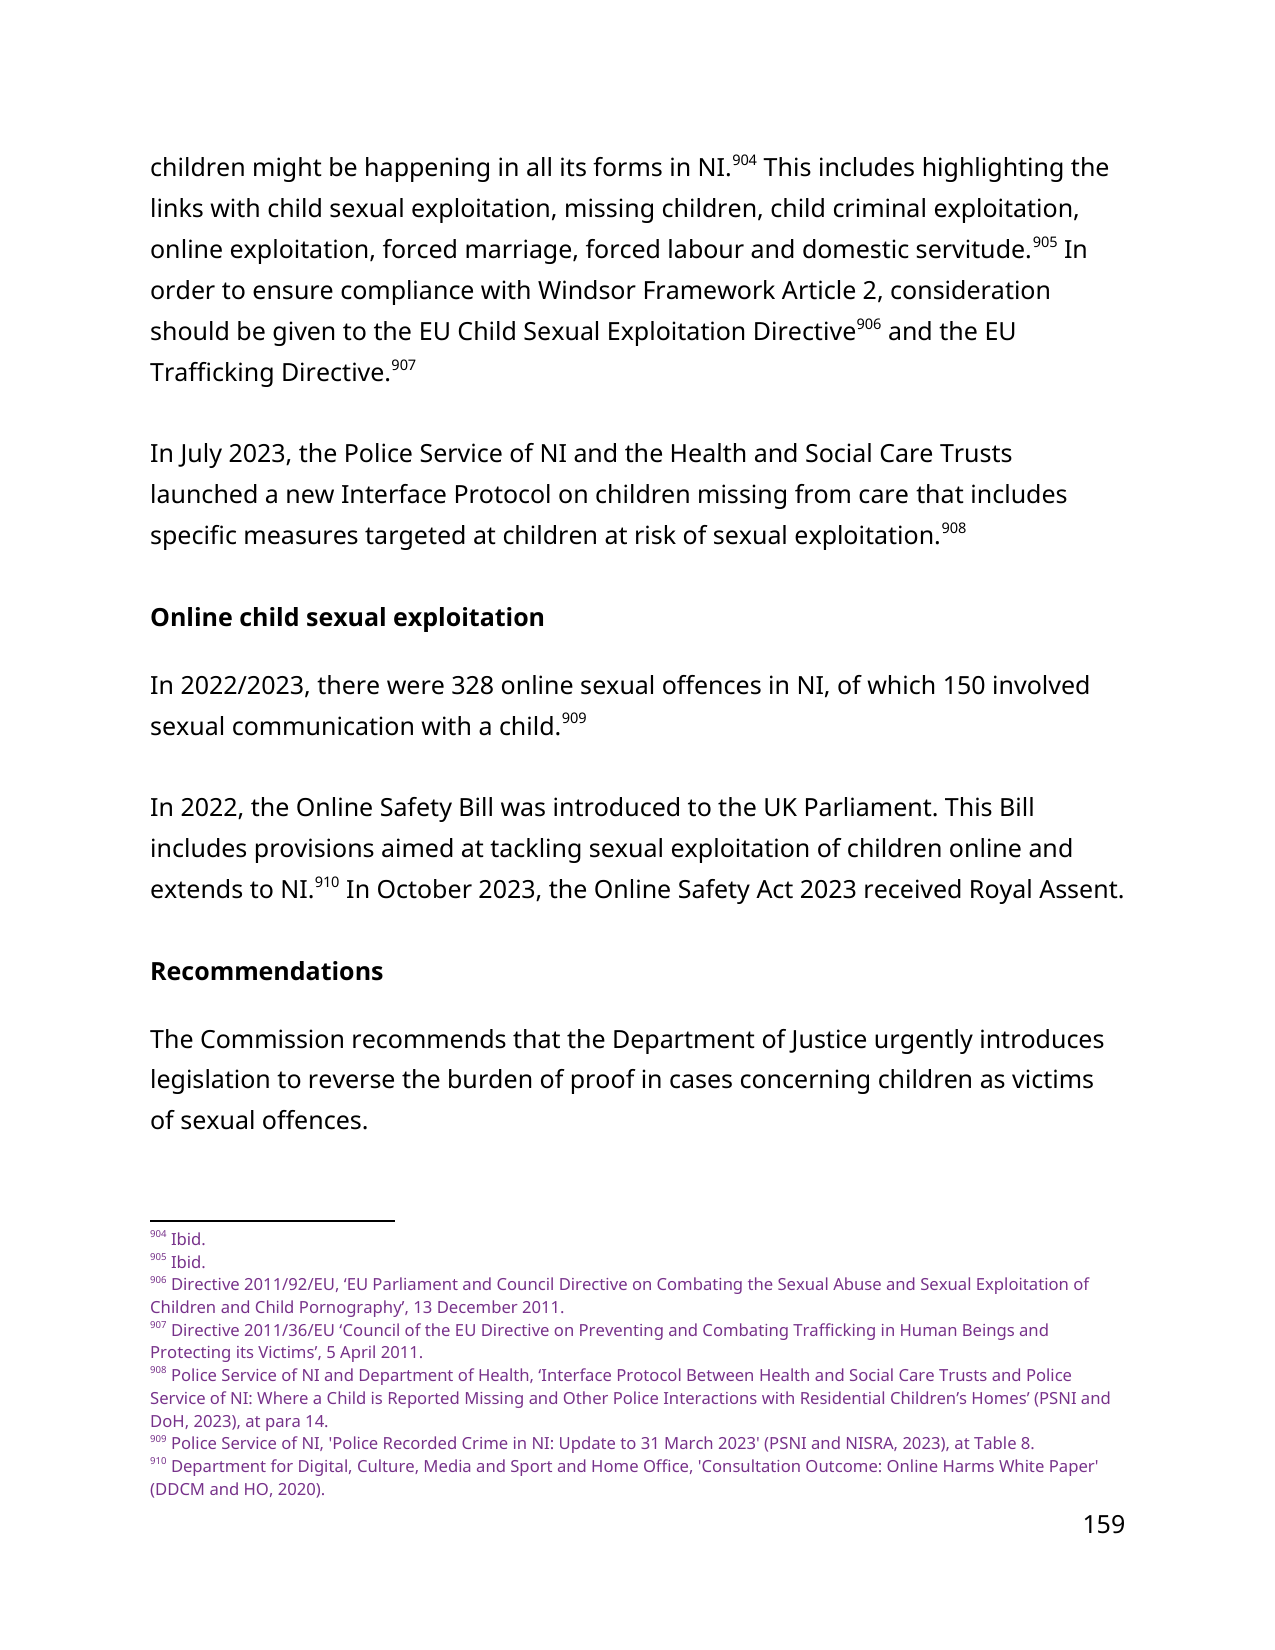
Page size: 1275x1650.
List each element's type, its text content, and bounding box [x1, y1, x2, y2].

subtitle Online child sexual exploitation [150, 599, 1125, 633]
text In July 2023, the Police Service of NI and the Health and Social Care Trusts launched a new Interface Protocol on children missing from care that includes specific measures targeted at children at risk of sexual exploitation. [150, 436, 1125, 552]
text In 2022/2023, there were 328 online sexual offences in NI, of which 150 involved sexual communication with a child. [150, 667, 1125, 742]
subtitle Recommendations [150, 953, 1125, 987]
text The Commission recommends that the Department of Justice urgently introduces legislation to reverse the burden of proof in cases concerning children as victims of sexual offences. [150, 1021, 1125, 1137]
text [150, 150, 1125, 388]
text In 2022, the Online Safety Bill was introduced to the UK Parliament. This Bill includes provisions aimed at tackling sexual exploitation of children online and extends to NI. In October 2023, the Online Safety Act 2023 received Royal Assent. [150, 790, 1125, 906]
